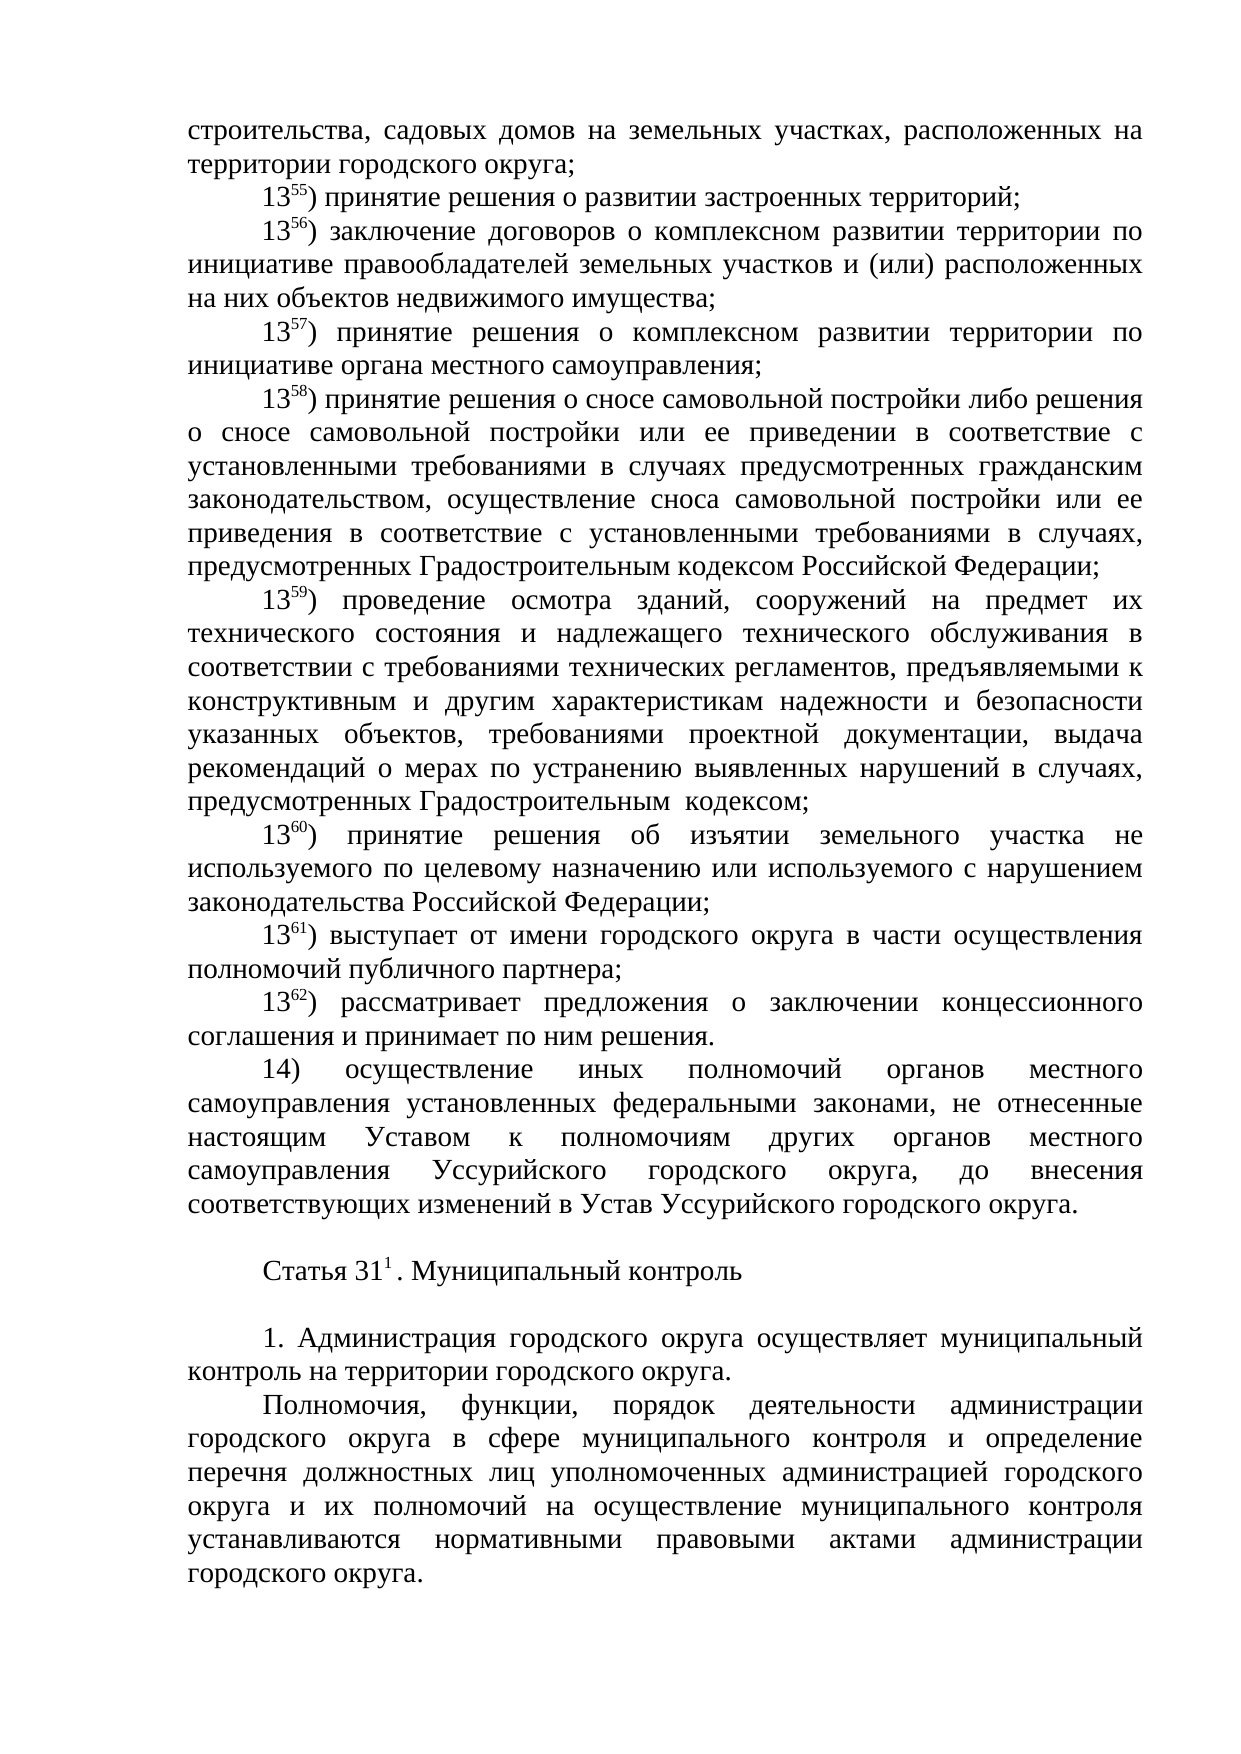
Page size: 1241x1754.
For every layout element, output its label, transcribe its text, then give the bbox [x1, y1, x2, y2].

text 1356) заключение договоров о комплексном развитии территории по инициативе правообладателей земельных участков и (или) расположенных на них объектов недвижимого имущества; [187, 213, 1144, 314]
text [187, 112, 1144, 179]
text 1359) проведение осмотра зданий, сооружений на предмет их технического состояния и надлежащего технического обслуживания в соответствии с требованиями технических регламентов, предъявляемыми к конструктивным и другим характеристикам надежности и безопасности указанных объектов, требованиями проектной документации, выдача рекомендаций о мерах по устранению выявленных нарушений в случаях, предусмотренных Градостроительным кодексом; [187, 582, 1144, 817]
text 1361) выступает от имени городского округа в части осуществления полномочий публичного партнера; [187, 917, 1144, 984]
text 1355) принятие решения о развитии застроенных территорий; [187, 179, 1144, 213]
text 1362) рассматривает предложения о заключении концессионного соглашения и принимает по ним решения. [187, 984, 1144, 1052]
text 1. Администрация городского округа осуществляет муниципальный контроль на территории городского округа. [187, 1320, 1144, 1387]
text 14) осуществление иных полномочий органов местного самоуправления установленных федеральными законами, не отнесенные настоящим Уставом к полномочиям других органов местного самоуправления Уссурийского городского округа, до внесения соответствующих изменений в Устав Уссурийского городского округа. [187, 1052, 1144, 1219]
text 1358) принятие решения о сносе самовольной постройки либо решения о сносе самовольной постройки или ее приведении в соответствие с установленными требованиями в случаях предусмотренных гражданским законодательством, осуществление сноса самовольной постройки или ее приведения в соответствие с установленными требованиями в случаях, предусмотренных Градостроительным кодексом Российской Федерации; [187, 381, 1144, 582]
text 1360) принятие решения об изъятии земельного участка не используемого по целевому назначению или используемого с нарушением законодательства Российской Федерации; [187, 817, 1144, 917]
text 1357) принятие решения о комплексном развитии территории по инициативе органа местного самоуправления; [187, 314, 1144, 381]
text Статья 311 . Муниципальный контроль [187, 1253, 1144, 1286]
text Полномочия, функции, порядок деятельности администрации городского округа в сфере муниципального контроля и определение перечня должностных лиц уполномоченных администрацией городского округа и их полномочий на осуществление муниципального контроля устанавливаются нормативными правовыми актами администрации городского округа. [187, 1387, 1144, 1588]
